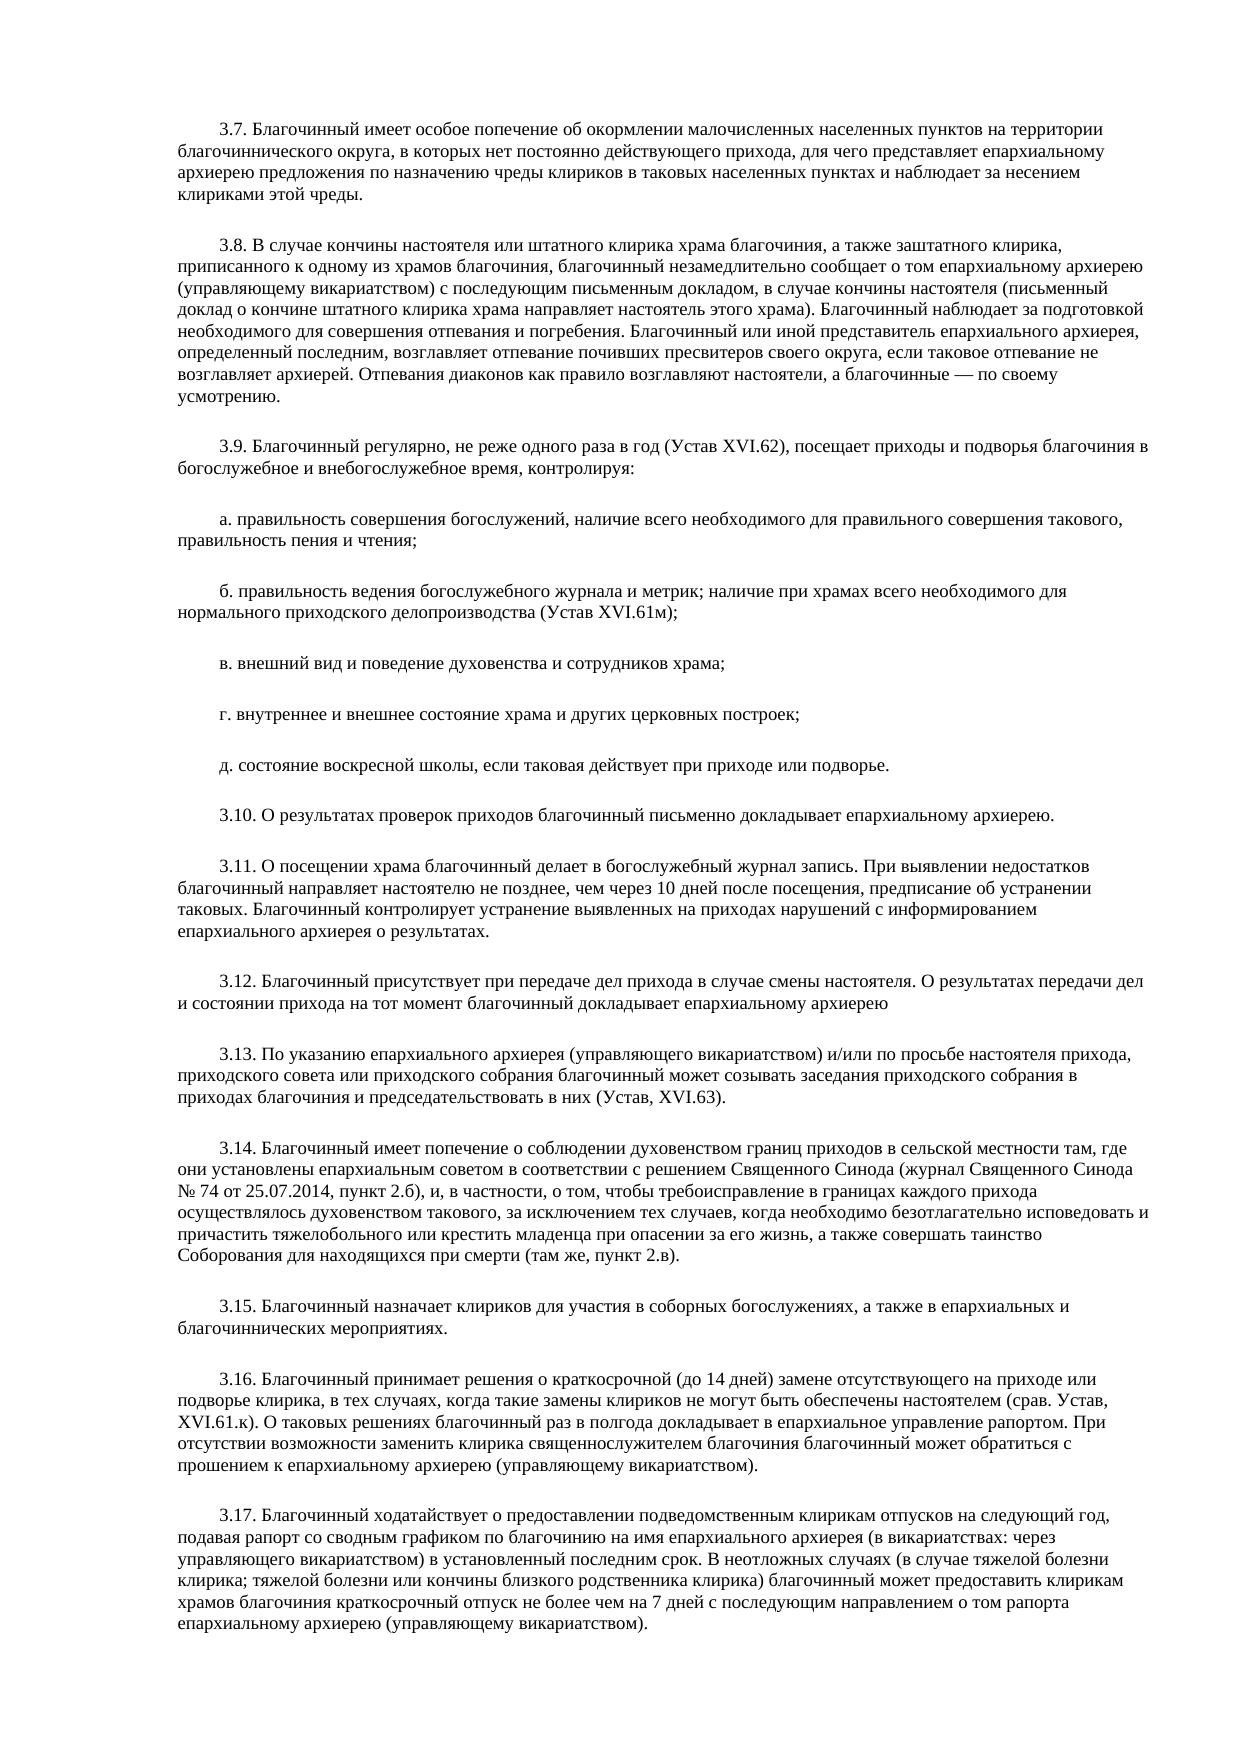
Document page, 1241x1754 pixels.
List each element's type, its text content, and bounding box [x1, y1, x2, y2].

text 3.12. Благочинный присутствует при передаче дел прихода в случае смены настоятеля. О результатах передачи дел и состоянии прихода на тот момент благочинный докладывает епархиальному архиерею [177, 970, 1152, 1013]
text 3.14. Благочинный имеет попечение о соблюдении духовенством границ приходов в сельской местности там, где они установлены епархиальным советом в соответствии с решением Священного Синода (журнал Священного Синода № 74 от 25.07.2014, пункт 2.б), и, в частности, о том, чтобы требоисправление в границах каждого прихода осуществлялось духовенством такового, за исключением тех случаев, когда необходимо безотлагательно исповедовать и причастить тяжелобольного или крестить младенца при опасении за его жизнь, а также совершать таинство Соборования для находящихся при смерти (там же, пункт 2.в). [177, 1137, 1152, 1266]
text 3.11. О посещении храма благочинный делает в богослужебный журнал запись. При выявлении недостатков благочинный направляет настоятелю не позднее, чем через 10 дней после посещения, предписание об устранении таковых. Благочинный контролирует устранение выявленных на приходах нарушений с информированием епархиального архиерея о результатах. [177, 855, 1152, 941]
text в. внешний вид и поведение духовенства и сотрудников храма; [177, 652, 1152, 674]
text г. внутреннее и внешнее состояние храма и других церковных построек; [177, 703, 1152, 724]
text а. правильность совершения богослужений, наличие всего необходимого для правильного совершения такового, правильность пения и чтения; [177, 507, 1152, 551]
text 3.9. Благочинный регулярно, не реже одного раза в год (Устав ХVI.62), посещает приходы и подворья благочиния в богослужебное и внебогослужебное время, контролируя: [177, 435, 1152, 478]
text 3.15. Благочинный назначает клириков для участия в соборных богослужениях, а также в епархиальных и благочиннических мероприятиях. [177, 1295, 1152, 1338]
text б. правильность ведения богослужебного журнала и метрик; наличие при храмах всего необходимого для нормального приходского делопроизводства (Устав ХVI.61м); [177, 580, 1152, 623]
text 3.16. Благочинный принимает решения о краткосрочной (до 14 дней) замене отсутствующего на приходе или подворье клирика, в тех случаях, когда такие замены клириков не могут быть обеспечены настоятелем (срав. Устав, ХVI.61.к). О таковых решениях благочинный раз в полгода докладывает в епархиальное управление рапортом. При отсутствии возможности заменить клирика священнослужителем благочиния благочинный может обратиться с прошением к епархиальному архиерею (управляющему викариатством). [177, 1367, 1152, 1475]
text 3.8. В случае кончины настоятеля или штатного клирика храма благочиния, а также заштатного клирика, приписанного к одному из храмов благочиния, благочинный незамедлительно сообщает о том епархиальному архиерею (управляющему викариатством) с последующим письменным докладом, в случае кончины настоятеля (письменный доклад о кончине штатного клирика храма направляет настоятель этого храма). Благочинный наблюдает за подготовкой необходимого для совершения отпевания и погребения. Благочинный или иной представитель епархиального архиерея, определенный последним, возглавляет отпевание почивших пресвитеров своего округа, если таковое отпевание не возглавляет архиерей. Отпевания диаконов как правило возглавляют настоятели, а благочинные — по своему усмотрению. [177, 233, 1152, 406]
text 3.7. Благочинный имеет особое попечение об окормлении малочисленных населенных пунктов на территории благочиннического округа, в которых нет постоянно действующего прихода, для чего представляет епархиальному архиерею предложения по назначению чреды клириков в таковых населенных пунктах и наблюдает за несением клириками этой чреды. [177, 118, 1152, 204]
text 3.10. О результатах проверок приходов благочинный письменно докладывает епархиальному архиерею. [177, 804, 1152, 826]
text д. состояние воскресной школы, если таковая действует при приходе или подворье. [177, 753, 1152, 775]
text 3.17. Благочинный ходатайствует о предоставлении подведомственным клирикам отпусков на следующий год, подавая рапорт со сводным графиком по благочинию на имя епархиального архиерея (в викариатствах: через управляющего викариатством) в установленный последним срок. В неотложных случаях (в случае тяжелой болезни клирика; тяжелой болезни или кончины близкого родственника клирика) благочинный может предоставить клирикам храмов благочиния краткосрочный отпуск не более чем на 7 дней с последующим направлением о том рапорта епархиальному архиерею (управляющему викариатством). [177, 1504, 1152, 1634]
text 3.13. По указанию епархиального архиерея (управляющего викариатством) и/или по просьбе настоятеля прихода, приходского совета или приходского собрания благочинный может созывать заседания приходского собрания в приходах благочиния и председательствовать в них (Устав, ХVI.63). [177, 1043, 1152, 1107]
